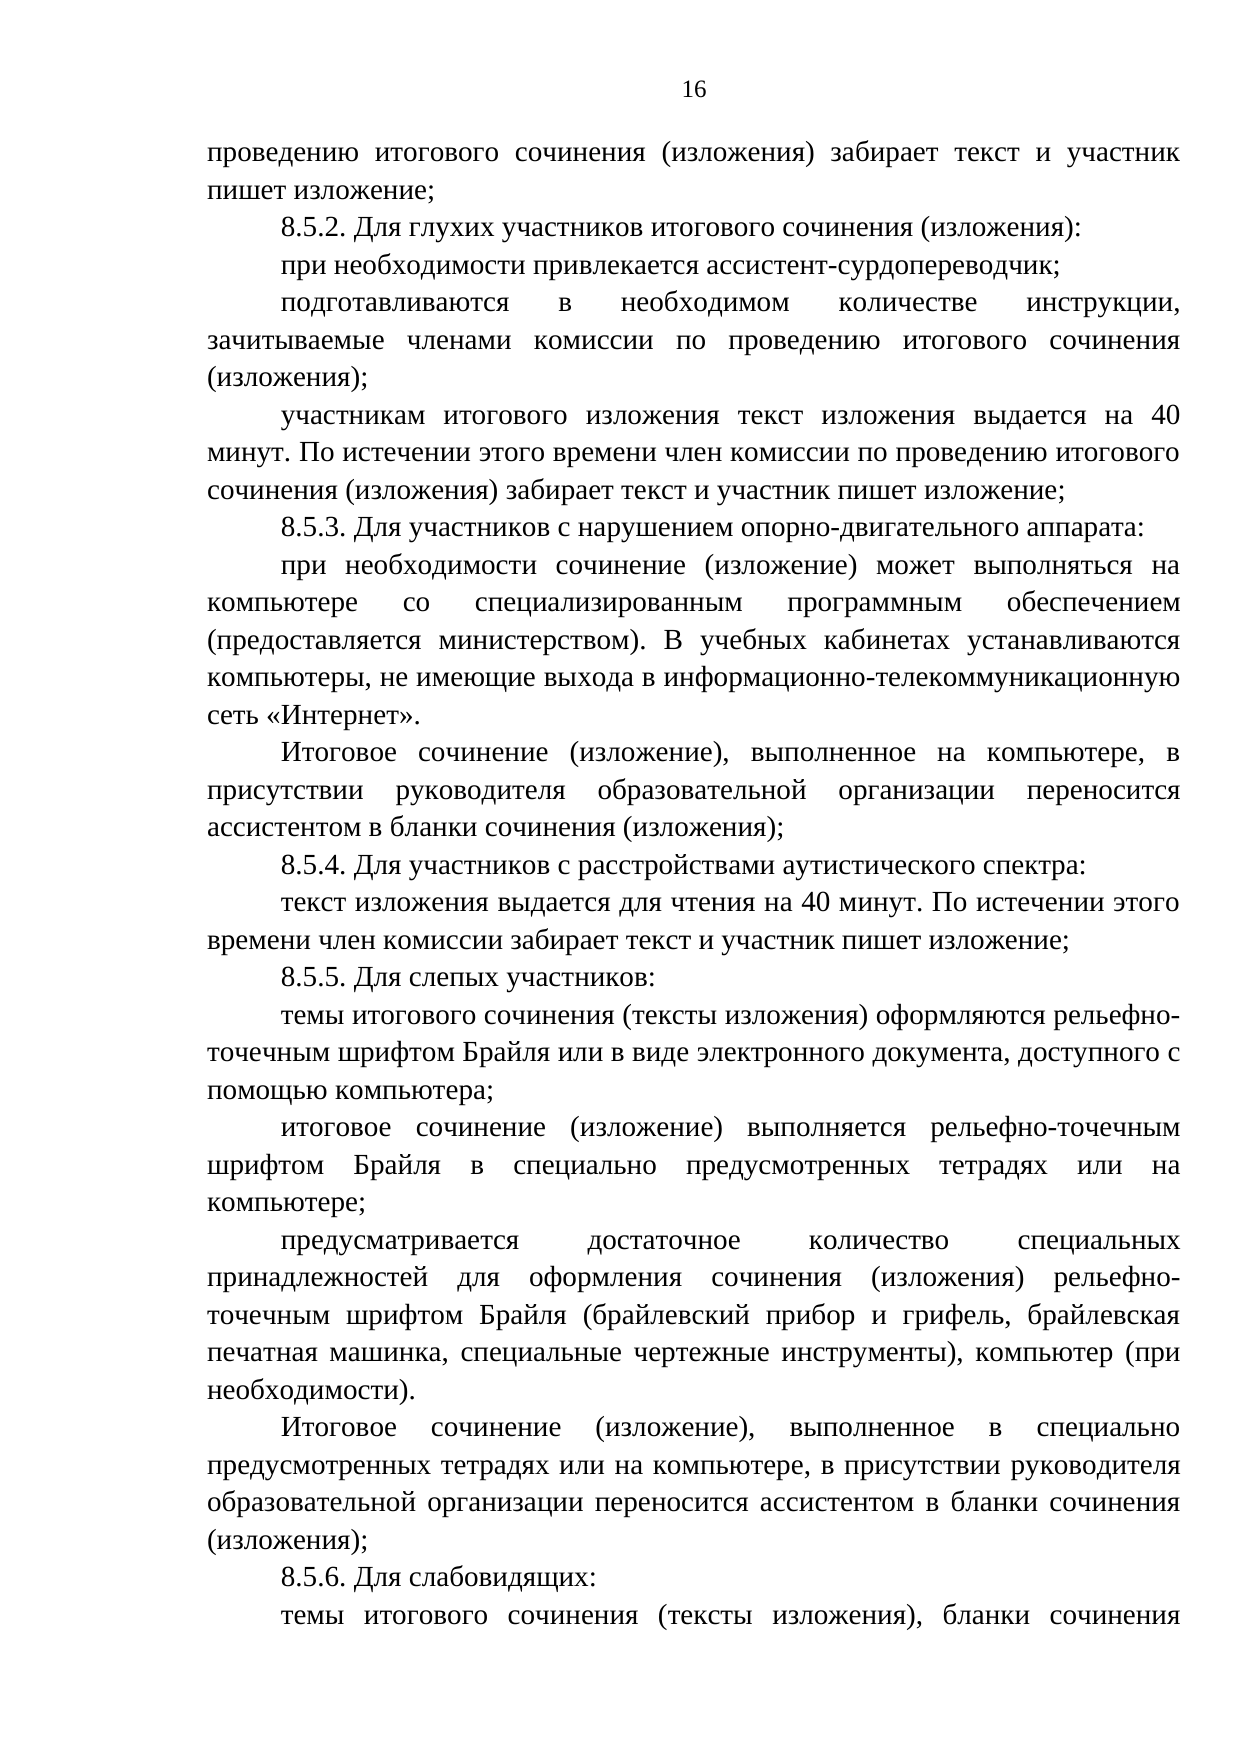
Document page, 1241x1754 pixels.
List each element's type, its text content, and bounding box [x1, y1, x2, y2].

text итоговое сочинение (изложение) выполняется рельефно-точечным шрифтом Брайля в специально предусмотренных тетрадях или на компьютере; [207, 1106, 1181, 1218]
text 8.5.2. Для глухих участников итогового сочинения (изложения): [207, 206, 1181, 243]
text 8.5.4. Для участников с расстройствами аутистического спектра: [207, 843, 1181, 881]
text 8.5.3. Для участников с нарушением опорно-двигательного аппарата: [207, 506, 1181, 543]
text Итоговое сочинение (изложение), выполненное в специально предусмотренных тетрадях или на компьютере, в присутствии руководителя образовательной организации переносится ассистентом в бланки сочинения (изложения); [207, 1406, 1181, 1556]
text предусматривается достаточное количество специальных принадлежностей для оформления сочинения (изложения) рельефно-точечным шрифтом Брайля (брайлевский прибор и грифель, брайлевская печатная машинка, специальные чертежные инструменты), компьютер (при необходимости). [207, 1218, 1181, 1406]
text участникам итогового изложения текст изложения выдается на 40 минут. По истечении этого времени член комиссии по проведению итогового сочинения (изложения) забирает текст и участник пишет изложение; [207, 393, 1181, 506]
text при необходимости сочинение (изложение) может выполняться на компьютере со специализированным программным обеспечением (предоставляется министерством). В учебных кабинетах устанавливаются компьютеры, не имеющие выхода в информационно-телекоммуникационную сеть «Интернет». [207, 543, 1181, 731]
text текст изложения выдается для чтения на 40 минут. По истечении этого времени член комиссии забирает текст и участник пишет изложение; [207, 881, 1181, 956]
text подготавливаются в необходимом количестве инструкции, зачитываемые членами комиссии по проведению итогового сочинения (изложения); [207, 281, 1181, 393]
text Итоговое сочинение (изложение), выполненное на компьютере, в присутствии руководителя образовательной организации переносится ассистентом в бланки сочинения (изложения); [207, 731, 1181, 843]
text 8.5.6. Для слабовидящих: [207, 1556, 1181, 1593]
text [207, 131, 1181, 206]
text 8.5.5. Для слепых участников: [207, 956, 1181, 993]
text темы итогового сочинения (тексты изложения) оформляются рельефно-точечным шрифтом Брайля или в виде электронного документа, доступного с помощью компьютера; [207, 993, 1181, 1106]
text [207, 1593, 1181, 1631]
text при необходимости привлекается ассистент-сурдопереводчик; [207, 243, 1181, 281]
